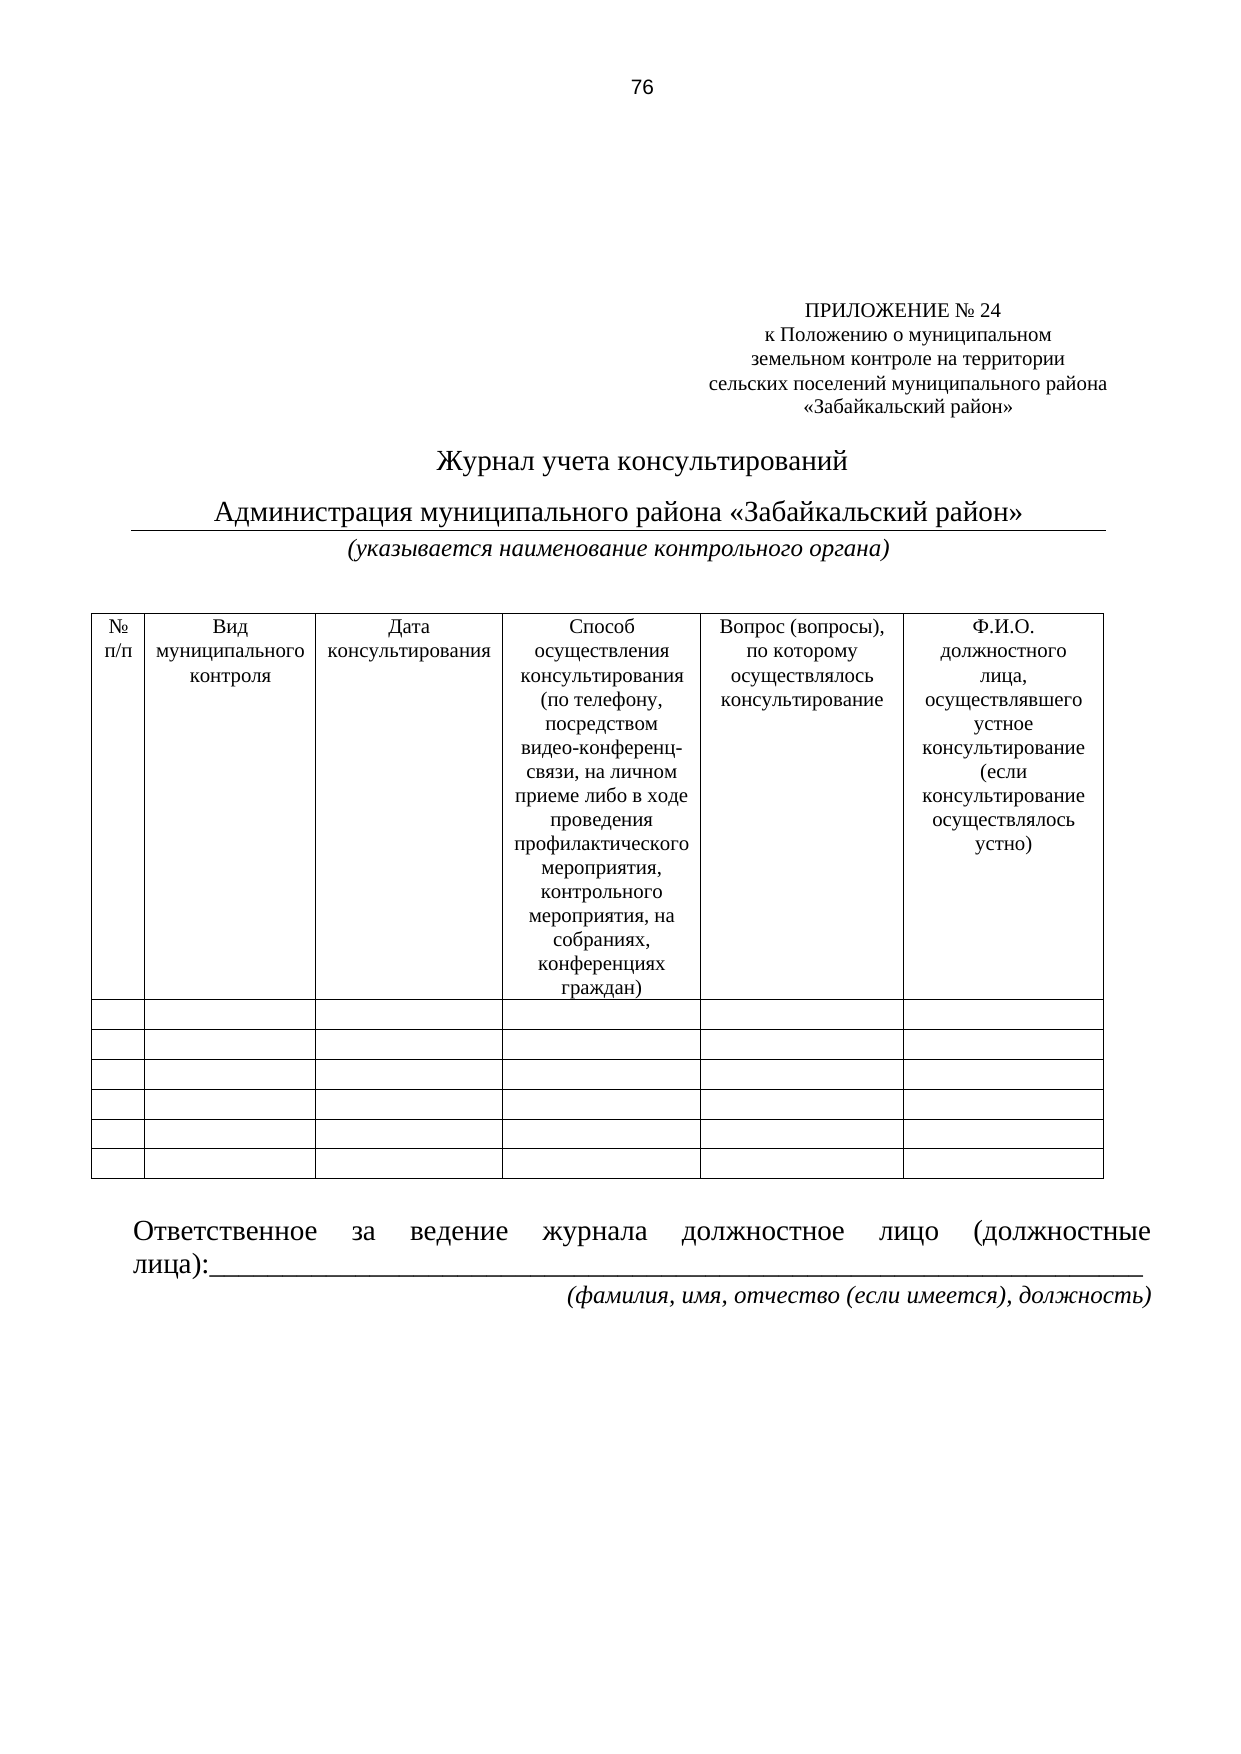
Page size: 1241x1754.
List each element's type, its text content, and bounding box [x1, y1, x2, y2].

text сельских поселений муниципального района «Забайкальский район» [664, 370, 1152, 418]
table_header Способ осуществления консультирования (по телефону, посредством видео-конференц-связи, на личном приеме либо в ходе проведения профилактического мероприятия, контрольного мероприятия, на собраниях, конференциях граждан) [503, 614, 700, 999]
table_cell [316, 1030, 502, 1059]
text Ответственное за ведение журнала должностное лицо (должностные лица):________________________________________________________________ [133, 1213, 1152, 1280]
table_header Дата консультирования [316, 614, 502, 999]
table_cell [701, 1090, 903, 1118]
table_cell [904, 1000, 1103, 1029]
table_cell [92, 1090, 144, 1118]
table_cell [145, 1120, 315, 1148]
table_cell [92, 1030, 144, 1059]
table_cell [503, 1090, 700, 1118]
table_cell [503, 1120, 700, 1148]
text (фамилия, имя, отчество (если имеется), должность) [133, 1280, 1152, 1308]
table_cell [92, 1120, 144, 1148]
table_cell [701, 1030, 903, 1059]
table_cell [904, 1090, 1103, 1118]
table_cell (указывается наименование контрольного органа) [131, 531, 1106, 563]
text ПРИЛОЖЕНИЕ № 24 [133, 298, 1152, 322]
table_cell [316, 1149, 502, 1178]
table_cell [145, 1090, 315, 1118]
table_cell [145, 1030, 315, 1059]
table_cell [701, 1000, 903, 1029]
table_cell [92, 1000, 144, 1029]
table_cell [145, 1149, 315, 1178]
table_cell [701, 1149, 903, 1178]
table_cell [316, 1090, 502, 1118]
table_cell [904, 1060, 1103, 1089]
table_cell [503, 1000, 700, 1029]
table_cell [92, 1149, 144, 1178]
table_header № п/п [92, 614, 144, 999]
table_cell [503, 1030, 700, 1059]
table_cell [904, 1149, 1103, 1178]
table_header Администрация муниципального района «Забайкальский район» [131, 493, 1106, 529]
table_header Ф.И.О. должностного лица, осуществлявшего устное консультирование (если консультирование осуществлялось устно) [904, 614, 1103, 999]
table_cell [316, 1000, 502, 1029]
text к Положению о муниципальном [664, 322, 1152, 346]
table_cell [701, 1060, 903, 1089]
table_cell [503, 1149, 700, 1178]
table_cell [92, 1060, 144, 1089]
table_cell [316, 1060, 502, 1089]
table_header Вопрос (вопросы), по которому осуществлялось консультирование [701, 614, 903, 999]
table_header Вид муниципального контроля [145, 614, 315, 999]
table_cell [904, 1030, 1103, 1059]
table_cell [316, 1120, 502, 1148]
text Журнал учета консультирований [133, 443, 1152, 476]
table_cell [701, 1120, 903, 1148]
table_cell [145, 1000, 315, 1029]
table_cell [904, 1120, 1103, 1148]
table_cell [503, 1060, 700, 1089]
text земельном контроле на территории [664, 346, 1152, 370]
table_cell [145, 1060, 315, 1089]
